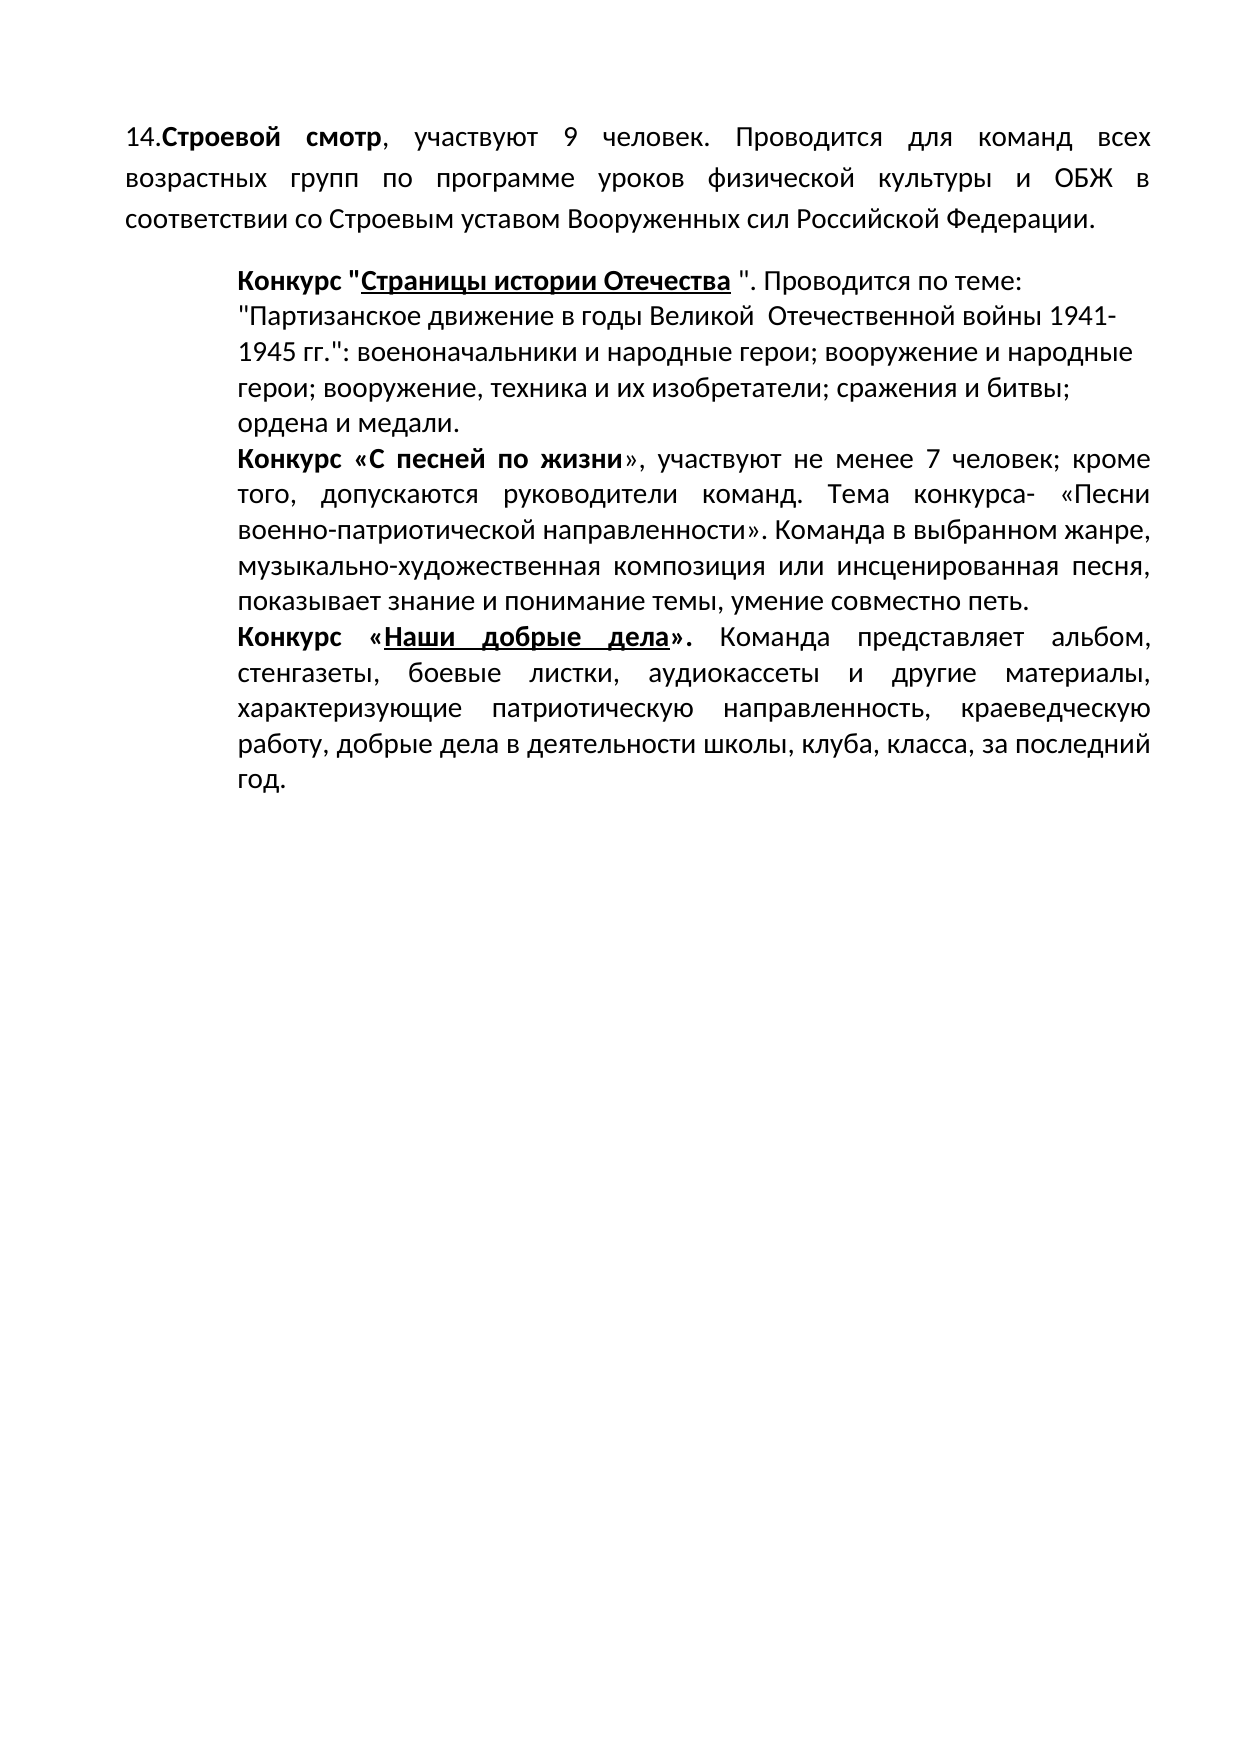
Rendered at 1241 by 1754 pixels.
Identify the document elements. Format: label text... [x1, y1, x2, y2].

text Конкурс «С песней по жизни», участвуют не менее 7 человек; кроме того, допускаются руководители команд. Тема конкурса- «Песни военно-патриотической направленности». Команда в выбранном жанре, музыкально-художественная композиция или инсценированная песня, показывает знание и понимание темы, умение совместно петь. [237, 440, 1152, 618]
list Конкурс "Страницы истории Отечества ". Проводится по теме: "Партизанское движение в годы Великой Отечественной войны 1941-1945 гг.": военоначальники и народные герои; вооружение и народные герои; вооружение, техника и их изобретатели; сражения и битвы; ордена и медали. [237, 262, 1152, 440]
text 14.Строевой смотр, участвуют 9 человек. Проводится для команд всех возрастных групп по программе уроков физической культуры и ОБЖ в соответствии со Строевым уставом Вооруженных сил Российской Федерации. [125, 118, 1152, 236]
text Конкурс «Наши добрые дела». Команда представляет альбом, стенгазеты, боевые листки, аудиокассеты и другие материалы, характеризующие патриотическую направленность, краеведческую работу, добрые дела в деятельности школы, клуба, класса, за последний год. [237, 618, 1152, 796]
